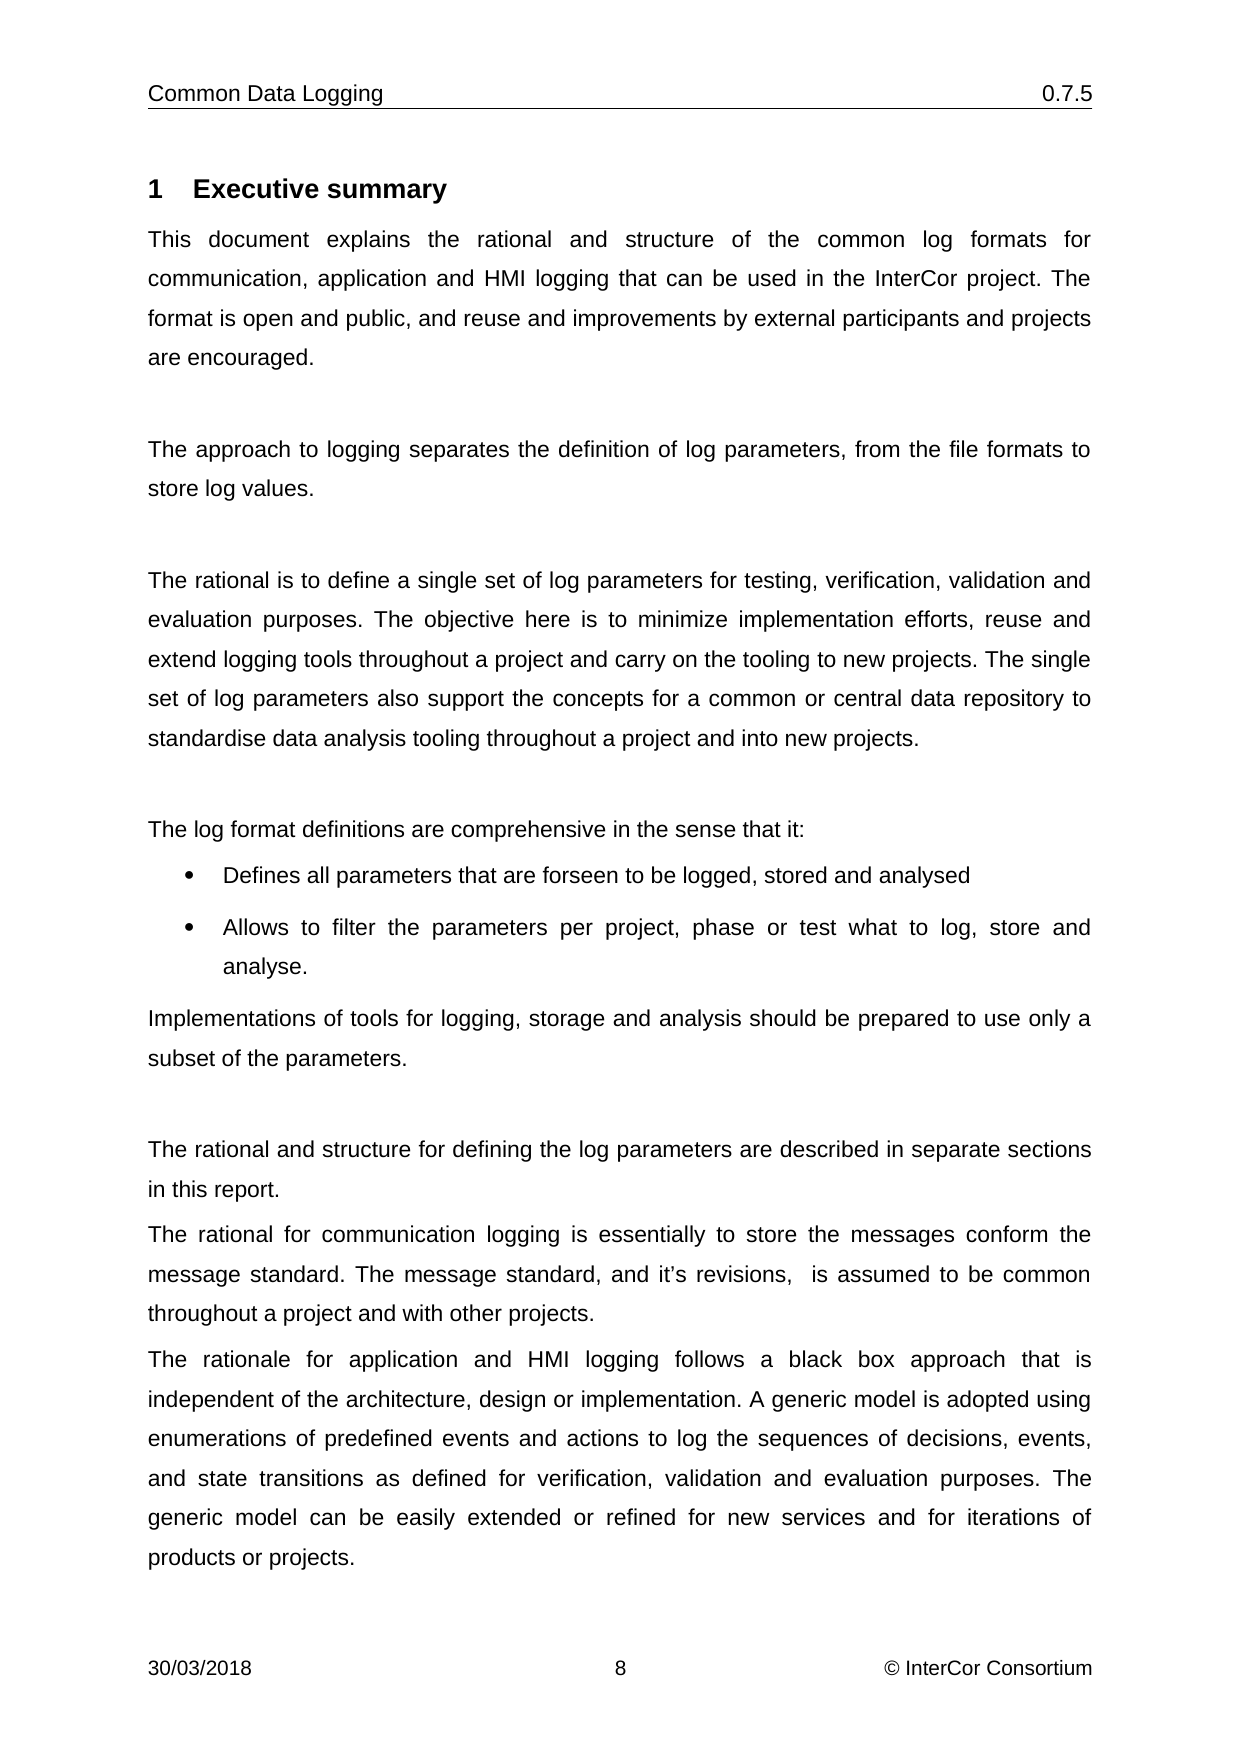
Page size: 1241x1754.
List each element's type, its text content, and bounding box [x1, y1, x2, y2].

text This document explains the rational and structure of the common log formats for communication, application and HMI logging that can be used in the InterCor project. The format is open and public, and reuse and improvements by external participants and projects are encouraged. [148, 226, 1092, 371]
text The rational and structure for defining the log parameters are described in separate sections in this report. [148, 1136, 1092, 1202]
list Defines all parameters that are forseen to be logged, stored and analysed [185, 862, 1092, 888]
text Implementations of tools for logging, storage and analysis should be prepared to use only a subset of the parameters. [148, 1005, 1092, 1071]
list Allows to filter the parameters per project, phase or test what to log, store and analyse. [185, 914, 1092, 979]
text The rational is to define a single set of log parameters for testing, verification, validation and evaluation purposes. The objective here is to minimize implementation efforts, reuse and extend logging tools throughout a project and carry on the tooling to new projects. The single set of log parameters also support the concepts for a common or central data repository to standardise data analysis tooling throughout a project and into new projects. [148, 567, 1092, 751]
text The rationale for application and HMI logging follows a black box approach that is independent of the architecture, design or implementation. A generic model is adopted using enumerations of predefined events and actions to log the sequences of decisions, events, and state transitions as defined for verification, validation and evaluation purposes. The generic model can be easily extended or refined for new services and for iterations of products or projects. [148, 1346, 1092, 1570]
subtitle Executive summary [148, 173, 1092, 204]
text The approach to logging separates the definition of log parameters, from the file formats to store log values. [148, 436, 1092, 502]
text The log format definitions are comprehensive in the sense that it: [148, 816, 1092, 842]
text The rational for communication logging is essentially to store the messages conform the message standard. The message standard, and it’s revisions, is assumed to be common throughout a project and with other projects. [148, 1221, 1092, 1327]
